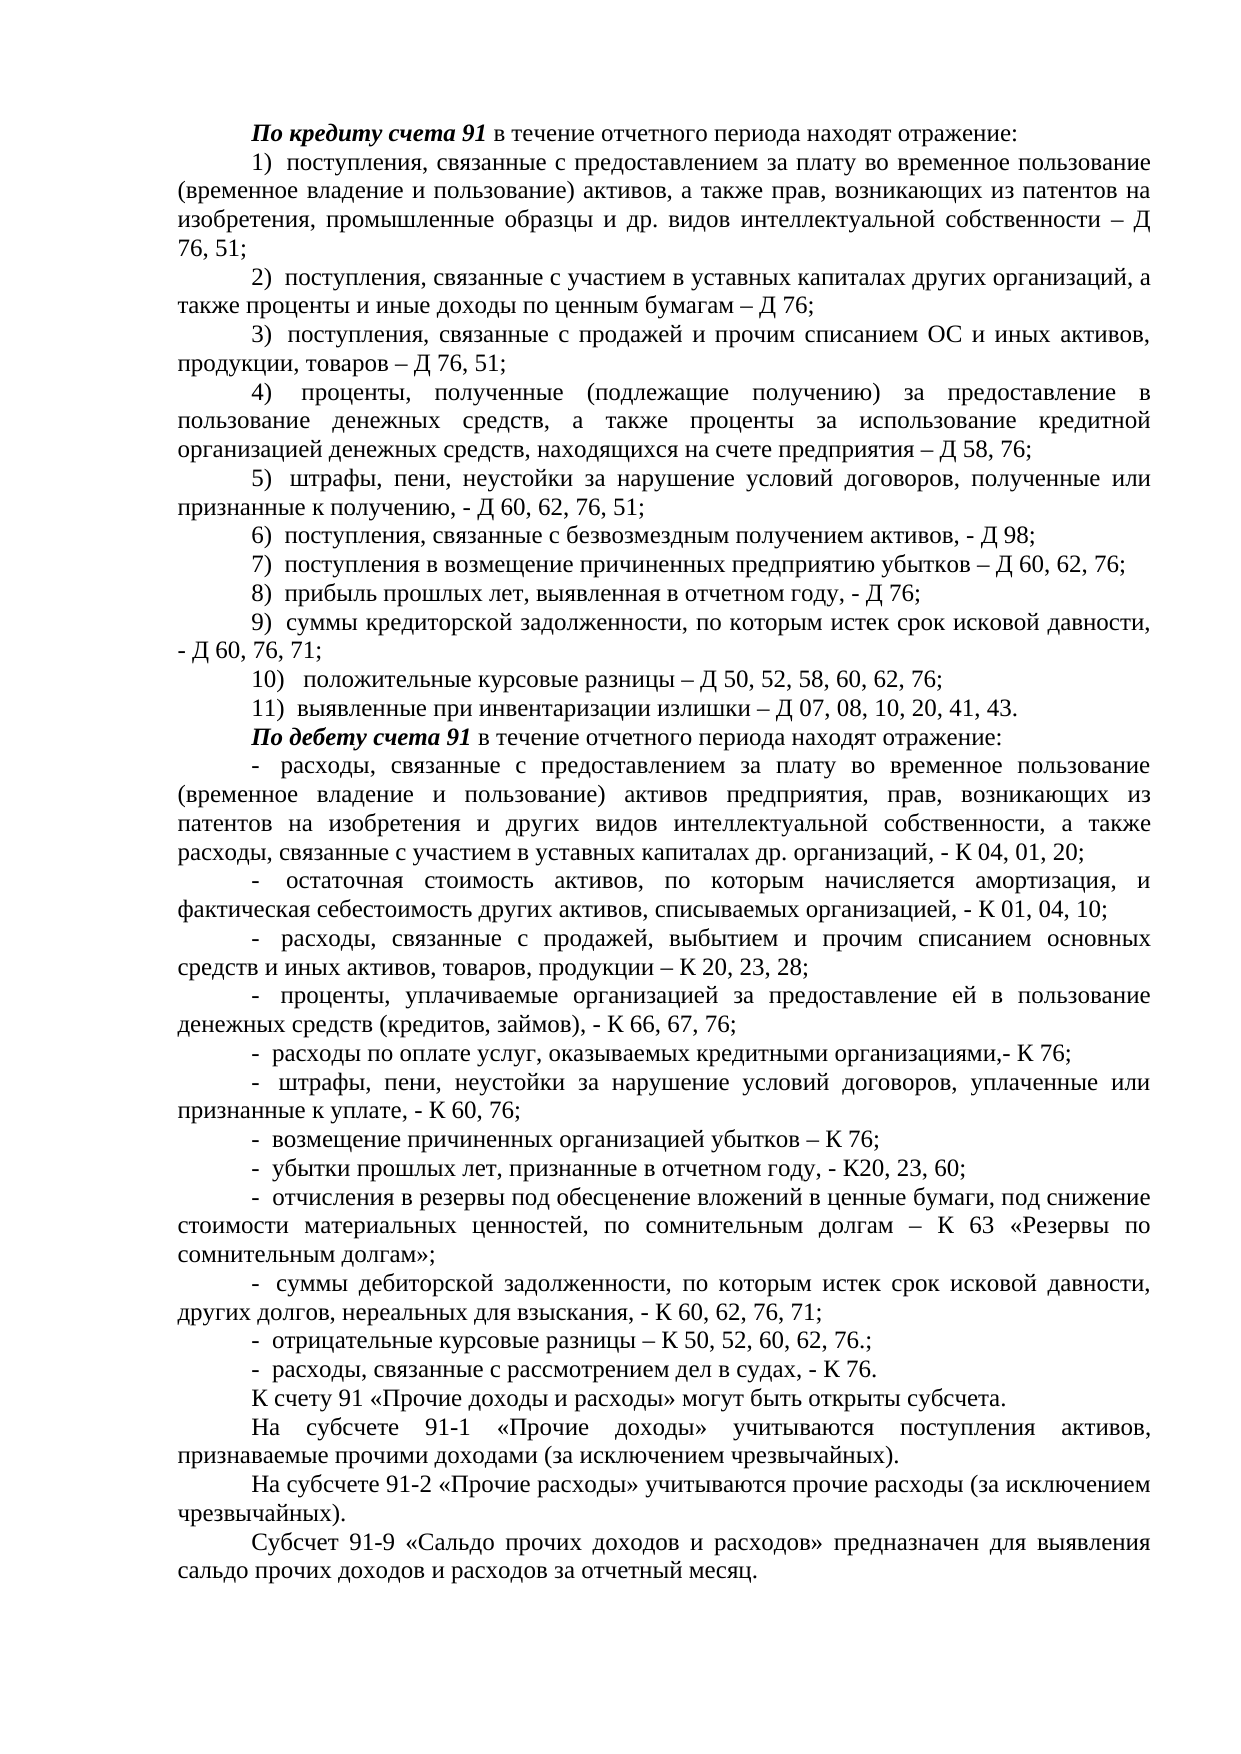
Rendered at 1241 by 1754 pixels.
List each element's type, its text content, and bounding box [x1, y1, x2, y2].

text По кредиту счета 91 в течение отчетного периода находят отражение: [177, 118, 1152, 147]
text 5) штрафы, пени, неустойки за нарушение условий договоров, полученные или признанные к получению, - Д 60, 62, 76, 51; [177, 463, 1152, 521]
text 7) поступления в возмещение причиненных предприятию убытков – Д 60, 62, 76; [177, 549, 1152, 578]
text - проценты, уплачиваемые организацией за предоставление ей в пользование денежных средств (кредитов, займов), - К 66, 67, 76; [177, 981, 1152, 1038]
text По дебету счета 91 в течение отчетного периода находят отражение: [177, 722, 1152, 751]
text - расходы, связанные с рассмотрением дел в судах, - К 76. [177, 1354, 1152, 1383]
text - штрафы, пени, неустойки за нарушение условий договоров, уплаченные или признанные к уплате, - К 60, 76; [177, 1067, 1152, 1124]
text 11) выявленные при инвентаризации излишки – Д 07, 08, 10, 20, 41, 43. [177, 693, 1152, 722]
text 3) поступления, связанные с продажей и прочим списанием ОС и иных активов, продукции, товаров – Д 76, 51; [177, 319, 1152, 377]
text На субсчете 91-1 «Прочие доходы» учитываются поступления активов, признаваемые прочими доходами (за исключением чрезвычайных). [177, 1412, 1152, 1469]
text 4) проценты, полученные (подлежащие получению) за предоставление в пользование денежных средств, а также проценты за использование кредитной организацией денежных средств, находящихся на счете предприятия – Д 58, 76; [177, 377, 1152, 463]
text 1) поступления, связанные с предоставлением за плату во временное пользование (временное владение и пользование) активов, а также прав, возникающих из патентов на изобретения, промышленные образцы и др. видов интеллектуальной собственности – Д 76, 51; [177, 147, 1152, 262]
text К счету 91 «Прочие доходы и расходы» могут быть открыты субсчета. [177, 1383, 1152, 1412]
text 6) поступления, связанные с безвозмездным получением активов, - Д 98; [177, 521, 1152, 549]
text - отрицательные курсовые разницы – К 50, 52, 60, 62, 76.; [177, 1326, 1152, 1354]
text 2) поступления, связанные с участием в уставных капиталах других организаций, а также проценты и иные доходы по ценным бумагам – Д 76; [177, 262, 1152, 319]
text - расходы, связанные с предоставлением за плату во временное пользование (временное владение и пользование) активов предприятия, прав, возникающих из патентов на изобретения и других видов интеллектуальной собственности, а также расходы, связанные с участием в уставных капиталах др. организаций, - К 04, 01, 20; [177, 751, 1152, 866]
text - расходы, связанные с продажей, выбытием и прочим списанием основных средств и иных активов, товаров, продукции – К 20, 23, 28; [177, 923, 1152, 981]
text - остаточная стоимость активов, по которым начисляется амортизация, и фактическая себестоимость других активов, списываемых организацией, - К 01, 04, 10; [177, 866, 1152, 923]
text 10) положительные курсовые разницы – Д 50, 52, 58, 60, 62, 76; [177, 664, 1152, 693]
text 9) суммы кредиторской задолженности, по которым истек срок исковой давности, - Д 60, 76, 71; [177, 607, 1152, 664]
text - суммы дебиторской задолженности, по которым истек срок исковой давности, других долгов, нереальных для взыскания, - К 60, 62, 76, 71; [177, 1268, 1152, 1326]
text На субсчете 91-2 «Прочие расходы» учитываются прочие расходы (за исключением чрезвычайных). [177, 1469, 1152, 1527]
text 8) прибыль прошлых лет, выявленная в отчетном году, - Д 76; [177, 578, 1152, 607]
text - отчисления в резервы под обесценение вложений в ценные бумаги, под снижение стоимости материальных ценностей, по сомнительным долгам – К 63 «Резервы по сомнительным долгам»; [177, 1182, 1152, 1268]
text - возмещение причиненных организацией убытков – К 76; [177, 1124, 1152, 1153]
text - расходы по оплате услуг, оказываемых кредитными организациями,- К 76; [177, 1038, 1152, 1067]
text - убытки прошлых лет, признанные в отчетном году, - К20, 23, 60; [177, 1153, 1152, 1182]
text Субсчет 91-9 «Сальдо прочих доходов и расходов» предназначен для выявления сальдо прочих доходов и расходов за отчетный месяц. [177, 1527, 1152, 1584]
